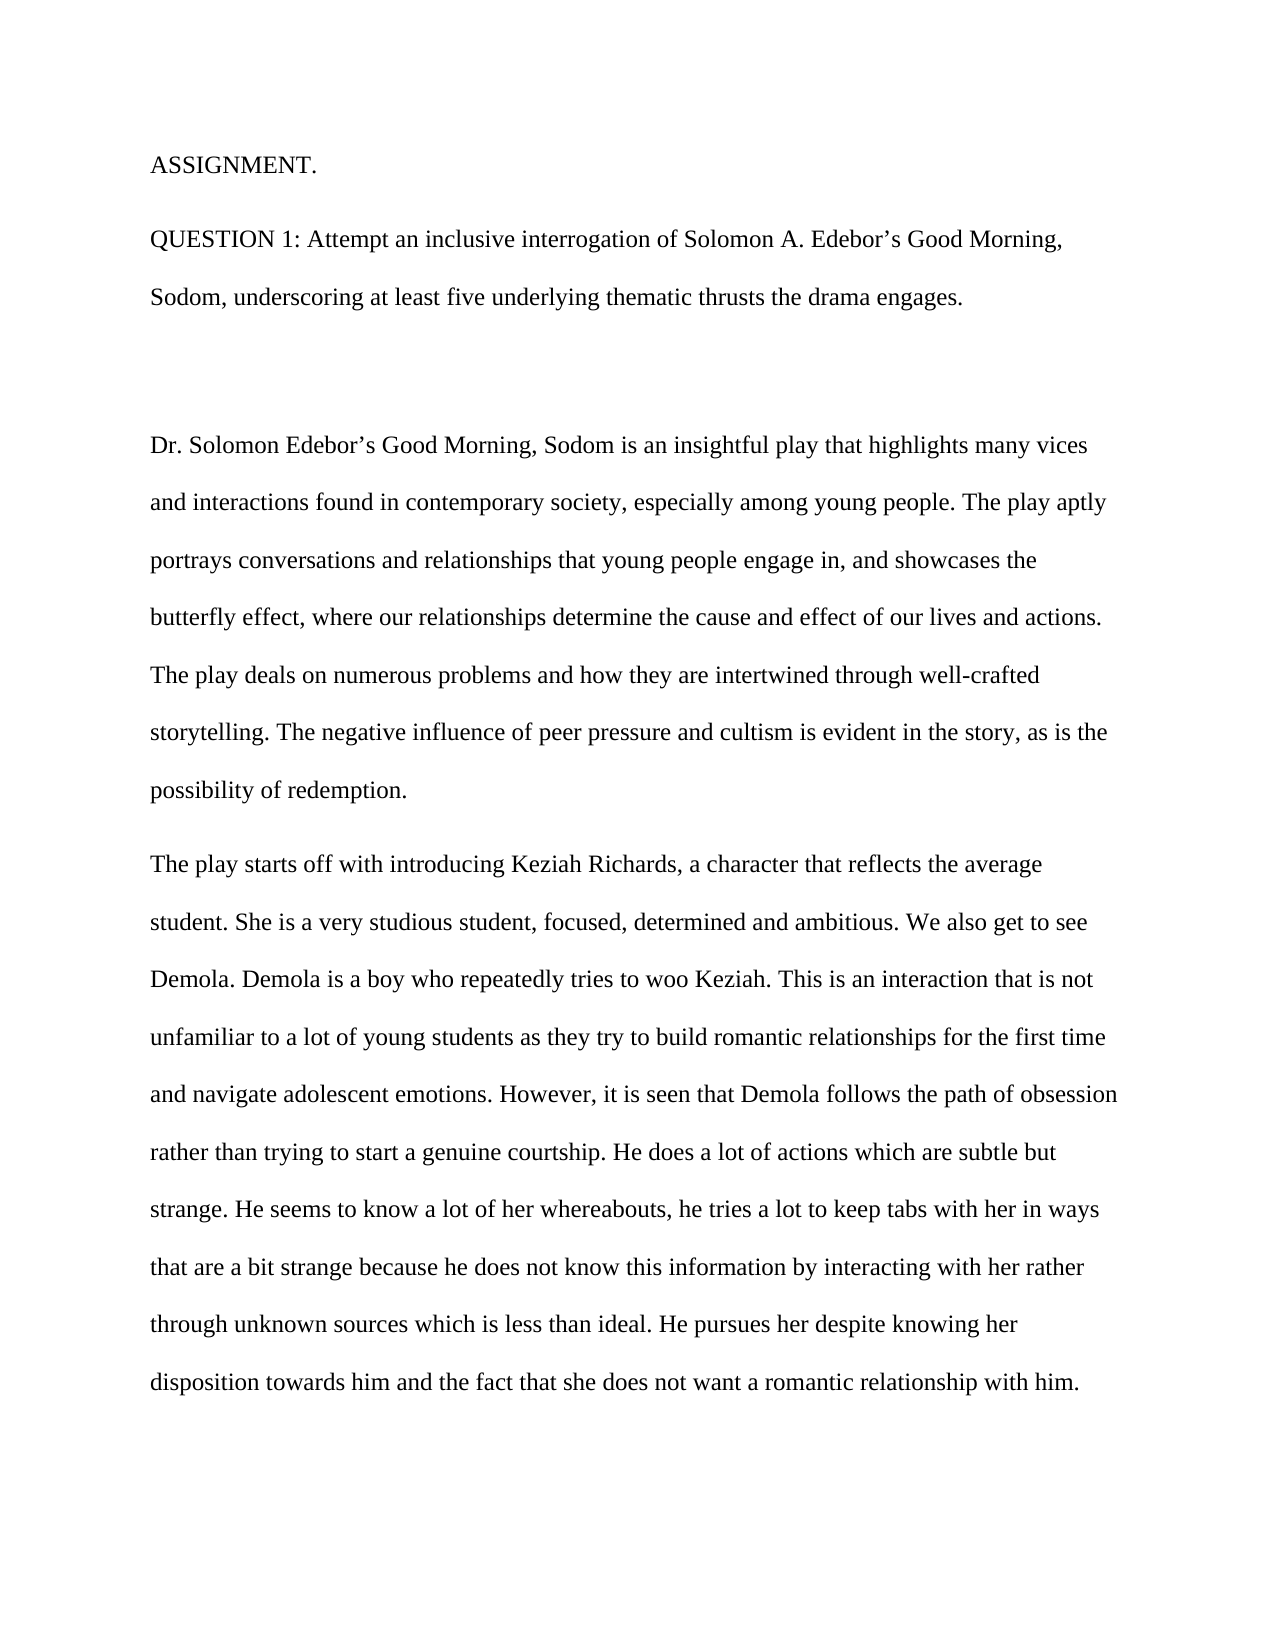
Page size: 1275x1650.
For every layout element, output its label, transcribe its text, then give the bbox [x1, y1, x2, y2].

text Dr. Solomon Edebor’s Good Morning, Sodom is an insightful play that highlights many vices and interactions found in contemporary society, especially among young people. The play aptly portrays conversations and relationships that young people engage in, and showcases the butterfly effect, where our relationships determine the cause and effect of our lives and actions. The play deals on numerous problems and how they are intertwined through well-crafted storytelling. The negative influence of peer pressure and cultism is evident in the story, as is the possibility of redemption. [150, 430, 1125, 804]
text The play starts off with introducing Keziah Richards, a character that reflects the average student. She is a very studious student, focused, determined and ambitious. We also get to see Demola. Demola is a boy who repeatedly tries to woo Keziah. This is an interaction that is not unfamiliar to a lot of young students as they try to build romantic relationships for the first time and navigate adolescent emotions. However, it is seen that Demola follows the path of obsession rather than trying to start a genuine courtship. He does a lot of actions which are subtle but strange. He seems to know a lot of her whereabouts, he tries a lot to keep tabs with her in ways that are a bit strange because he does not know this information by interacting with her rather through unknown sources which is less than ideal. He pursues her despite knowing her disposition towards him and the fact that she does not want a romantic relationship with him. [150, 849, 1125, 1395]
text ASSIGNMENT. [150, 150, 1125, 179]
text QUESTION 1: Attempt an inclusive interrogation of Solomon A. Edebor’s Good Morning, Sodom, underscoring at least five underlying thematic thrusts the drama engages. [150, 224, 1125, 310]
